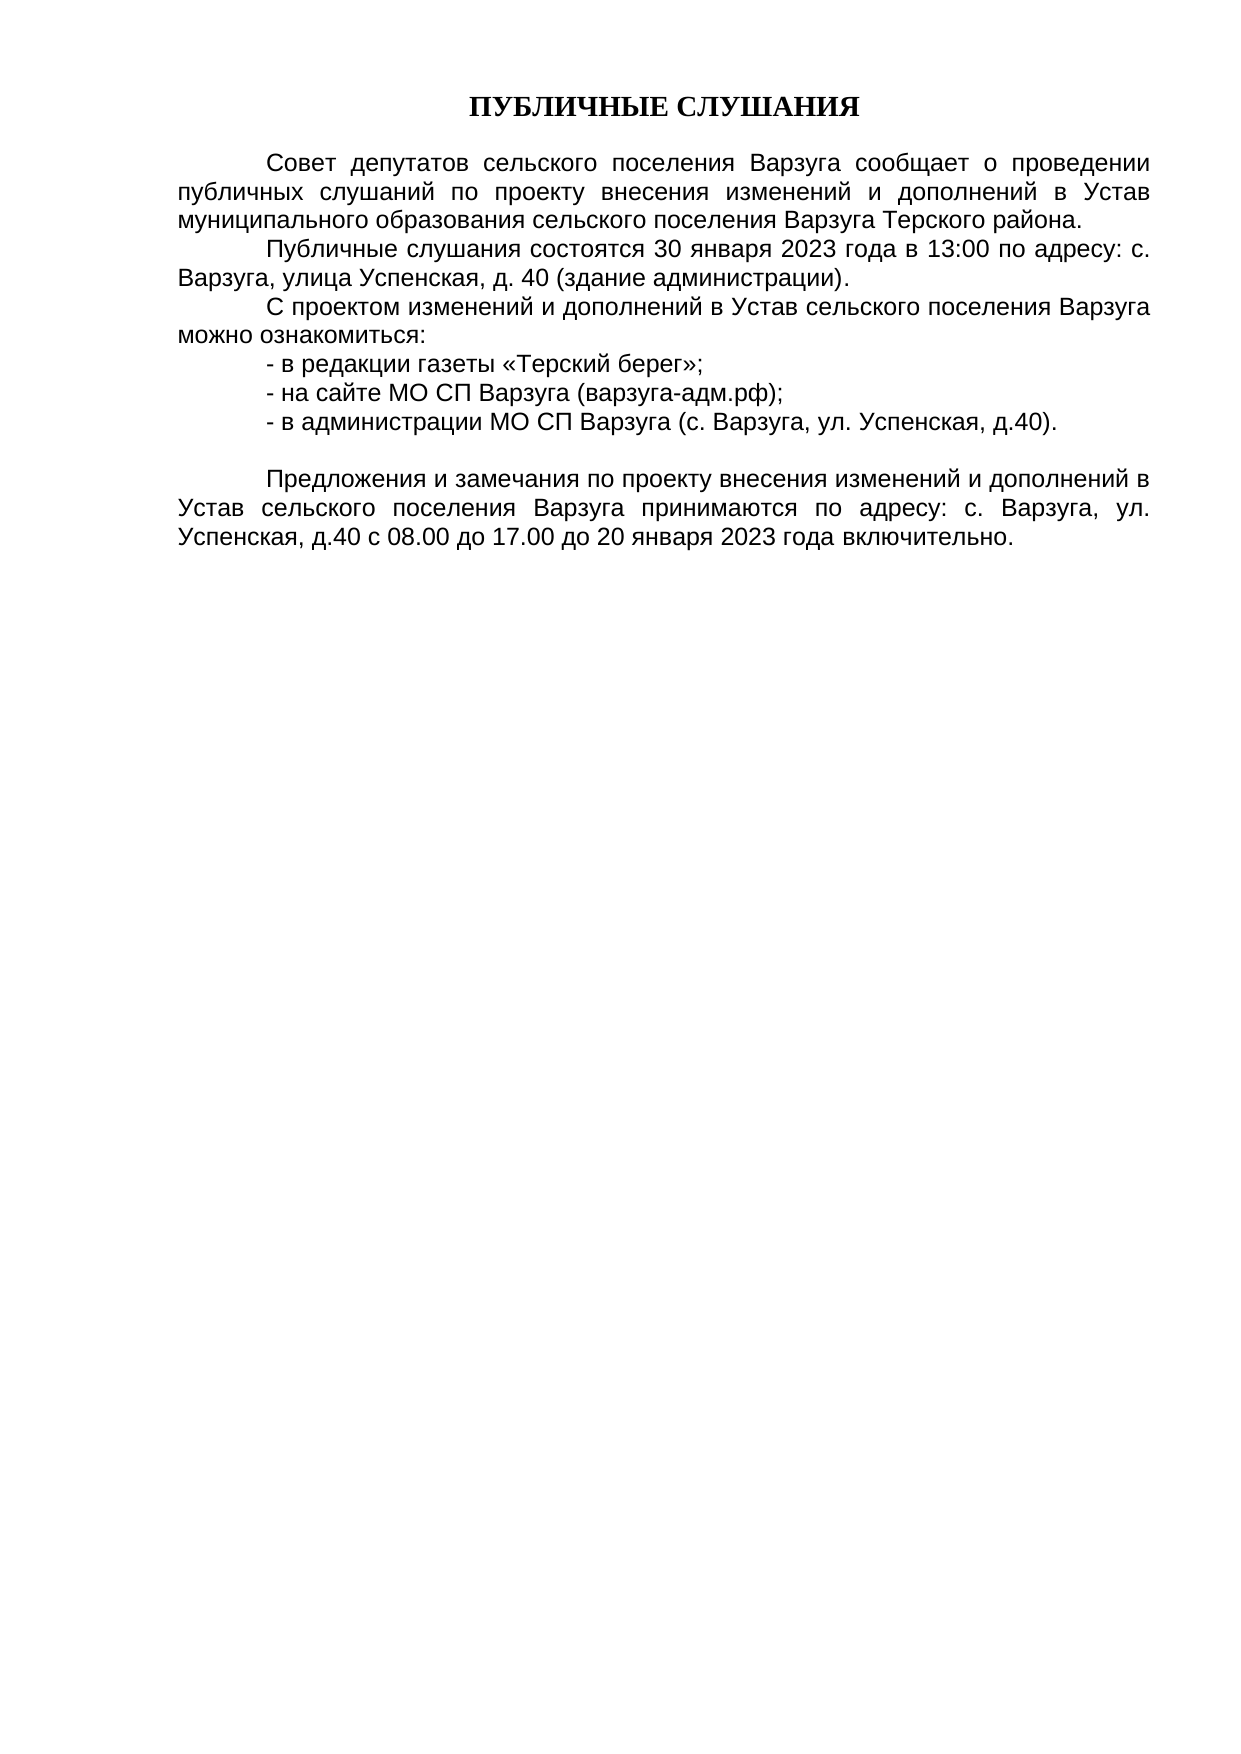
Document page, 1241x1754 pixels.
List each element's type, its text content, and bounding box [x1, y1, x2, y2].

text - на сайте МО СП Варзуга (варзуга-адм.рф); [177, 378, 1152, 407]
text ПУБЛИЧНЫЕ СЛУШАНИЯ [177, 89, 1152, 122]
text Предложения и замечания по проекту внесения изменений и дополнений в Устав сельского поселения Варзуга принимаются по адресу: с. Варзуга, ул. Успенская, д.40 с 08.00 до 17.00 до 20 января 2023 года включительно. [177, 464, 1152, 551]
text С проектом изменений и дополнений в Устав сельского поселения Варзуга можно ознакомиться: [177, 292, 1152, 349]
text - в администрации МО СП Варзуга (с. Варзуга, ул. Успенская, д.40). [177, 407, 1152, 436]
text Совет депутатов сельского поселения Варзуга сообщает о проведении публичных слушаний по проекту внесения изменений и дополнений в Устав муниципального образования сельского поселения Варзуга Терского района. [177, 148, 1152, 234]
text Публичные слушания состоятся 30 января 2023 года в 13:00 по адресу: с. Варзуга, улица Успенская, д. 40 (здание администрации). [177, 234, 1152, 292]
text - в редакции газеты «Терский берег»; [177, 349, 1152, 378]
